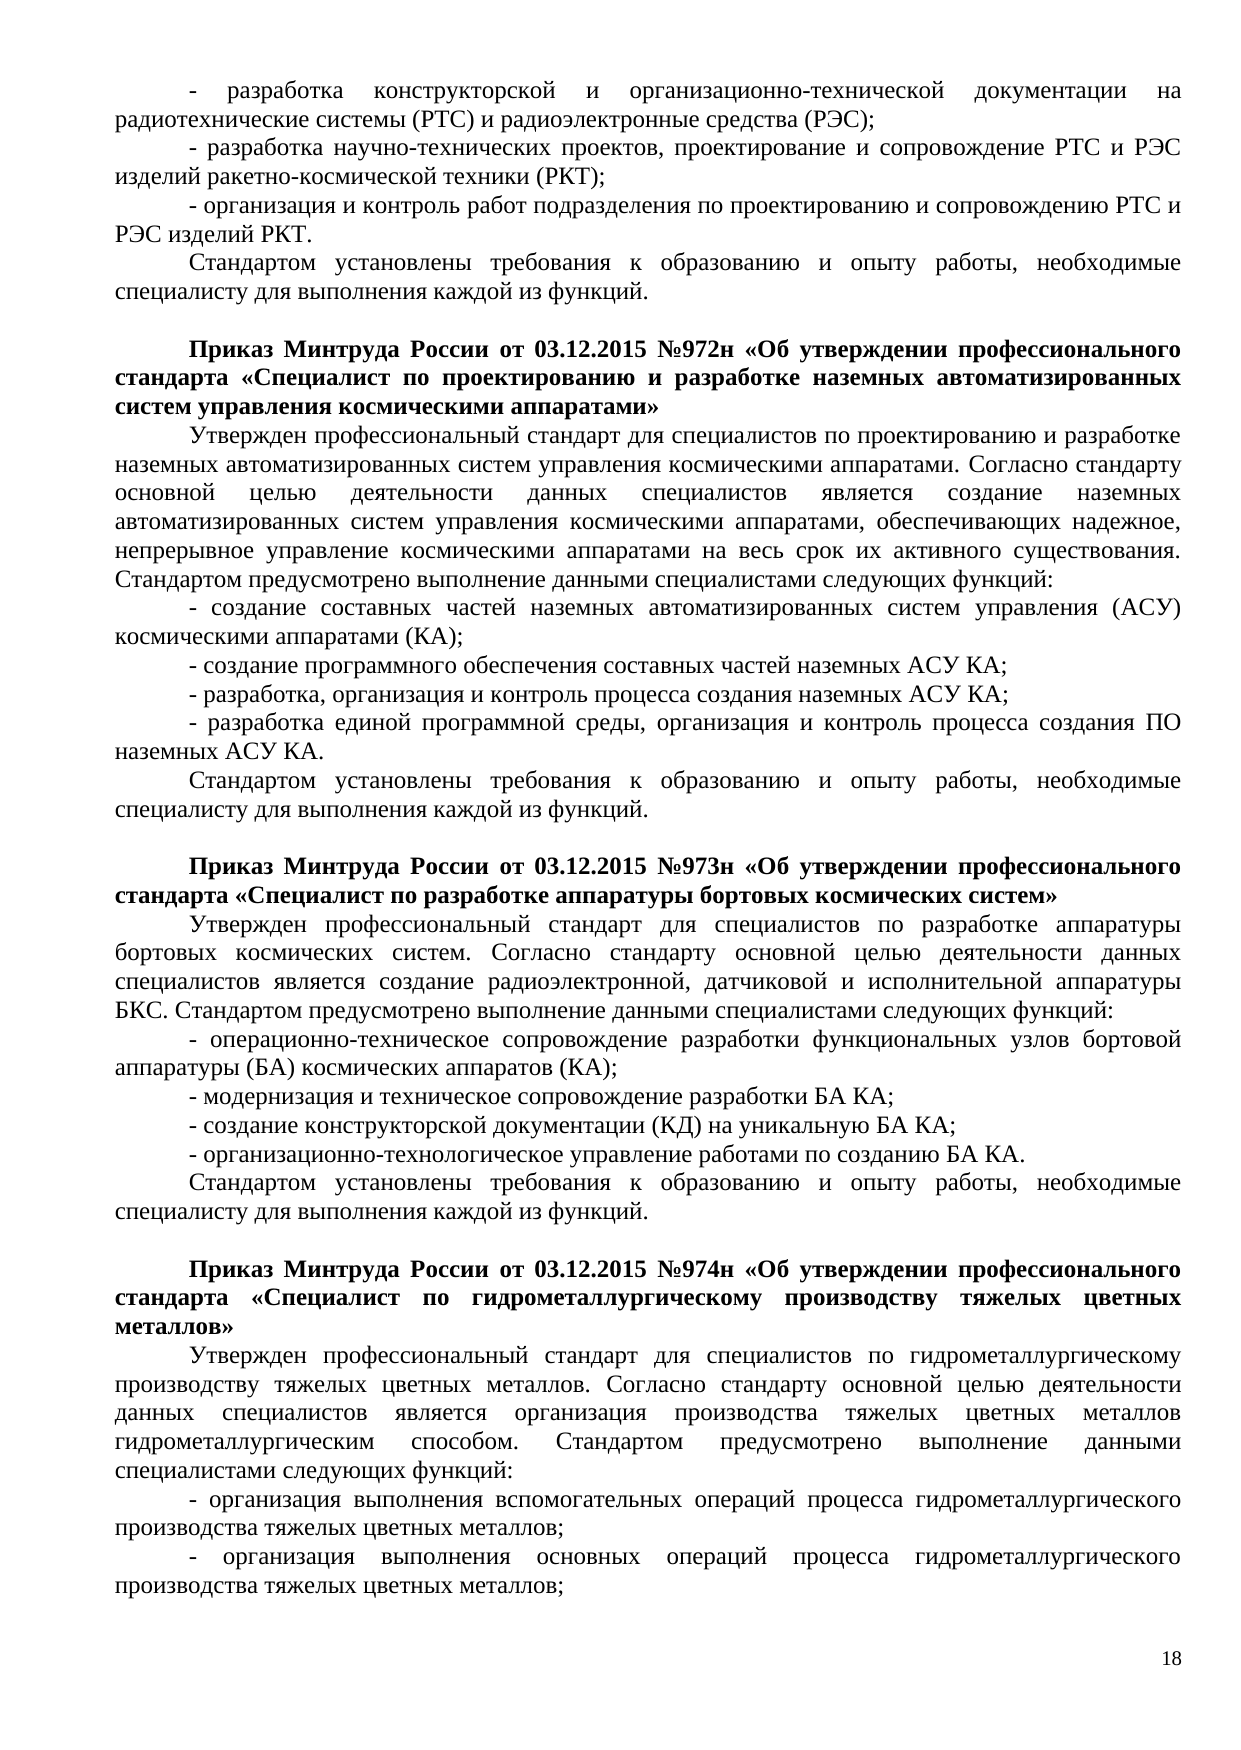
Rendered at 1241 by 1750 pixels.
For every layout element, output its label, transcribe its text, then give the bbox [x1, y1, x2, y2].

text - создание конструкторской документации (КД) на уникальную БА КА; [114, 1110, 1182, 1139]
text Утвержден профессиональный стандарт для специалистов по гидрометаллургическому производству тяжелых цветных металлов. Согласно стандарту основной целью деятельности данных специалистов является организация производства тяжелых цветных металлов гидрометаллургическим способом. Стандартом предусмотрено выполнение данными специалистами следующих функций: [114, 1340, 1182, 1484]
text Приказ Минтруда России от 03.12.2015 №974н «Об утверждении профессионального стандарта «Специалист по гидрометаллургическому производству тяжелых цветных металлов» [114, 1254, 1182, 1340]
text - создание составных частей наземных автоматизированных систем управления (АСУ) космическими аппаратами (КА); [114, 592, 1182, 650]
text - разработка, организация и контроль процесса создания наземных АСУ КА; [114, 679, 1182, 707]
text - организация выполнения основных операций процесса гидрометаллургического производства тяжелых цветных металлов; [114, 1541, 1182, 1599]
text Приказ Минтруда России от 03.12.2015 №973н «Об утверждении профессионального стандарта «Специалист по разработке аппаратуры бортовых космических систем» [114, 851, 1182, 909]
text - операционно-техническое сопровождение разработки функциональных узлов бортовой аппаратуры (БА) космических аппаратов (КА); [114, 1024, 1182, 1081]
text - организационно-технологическое управление работами по созданию БА КА. [114, 1139, 1182, 1167]
text - модернизация и техническое сопровождение разработки БА КА; [114, 1081, 1182, 1110]
text - создание программного обеспечения составных частей наземных АСУ КА; [114, 650, 1182, 679]
text - разработка конструкторской и организационно-технической документации на радиотехнические системы (РТС) и радиоэлектронные средства (РЭС); [114, 75, 1182, 132]
text - организация и контроль работ подразделения по проектированию и сопровождению РТС и РЭС изделий РКТ. [114, 190, 1182, 247]
text Утвержден профессиональный стандарт для специалистов по проектированию и разработке наземных автоматизированных систем управления космическими аппаратами. Согласно стандарту основной целью деятельности данных специалистов является создание наземных автоматизированных систем управления космическими аппаратами, обеспечивающих надежное, непрерывное управление космическими аппаратами на весь срок их активного существования. Стандартом предусмотрено выполнение данными специалистами следующих функций: [114, 420, 1182, 592]
text - разработка единой программной среды, организация и контроль процесса создания ПО наземных АСУ КА. [114, 707, 1182, 765]
text Приказ Минтруда России от 03.12.2015 №972н «Об утверждении профессионального стандарта «Специалист по проектированию и разработке наземных автоматизированных систем управления космическими аппаратами» [114, 334, 1182, 420]
text Стандартом установлены требования к образованию и опыту работы, необходимые специалисту для выполнения каждой из функций. [114, 1167, 1182, 1225]
text - организация выполнения вспомогательных операций процесса гидрометаллургического производства тяжелых цветных металлов; [114, 1484, 1182, 1541]
text Стандартом установлены требования к образованию и опыту работы, необходимые специалисту для выполнения каждой из функций. [114, 765, 1182, 822]
text Утвержден профессиональный стандарт для специалистов по разработке аппаратуры бортовых космических систем. Согласно стандарту основной целью деятельности данных специалистов является создание радиоэлектронной, датчиковой и исполнительной аппаратуры БКС. Стандартом предусмотрено выполнение данными специалистами следующих функций: [114, 909, 1182, 1024]
text - разработка научно-технических проектов, проектирование и сопровождение РТС и РЭС изделий ракетно-космической техники (РКТ); [114, 132, 1182, 190]
text Стандартом установлены требования к образованию и опыту работы, необходимые специалисту для выполнения каждой из функций. [114, 247, 1182, 305]
